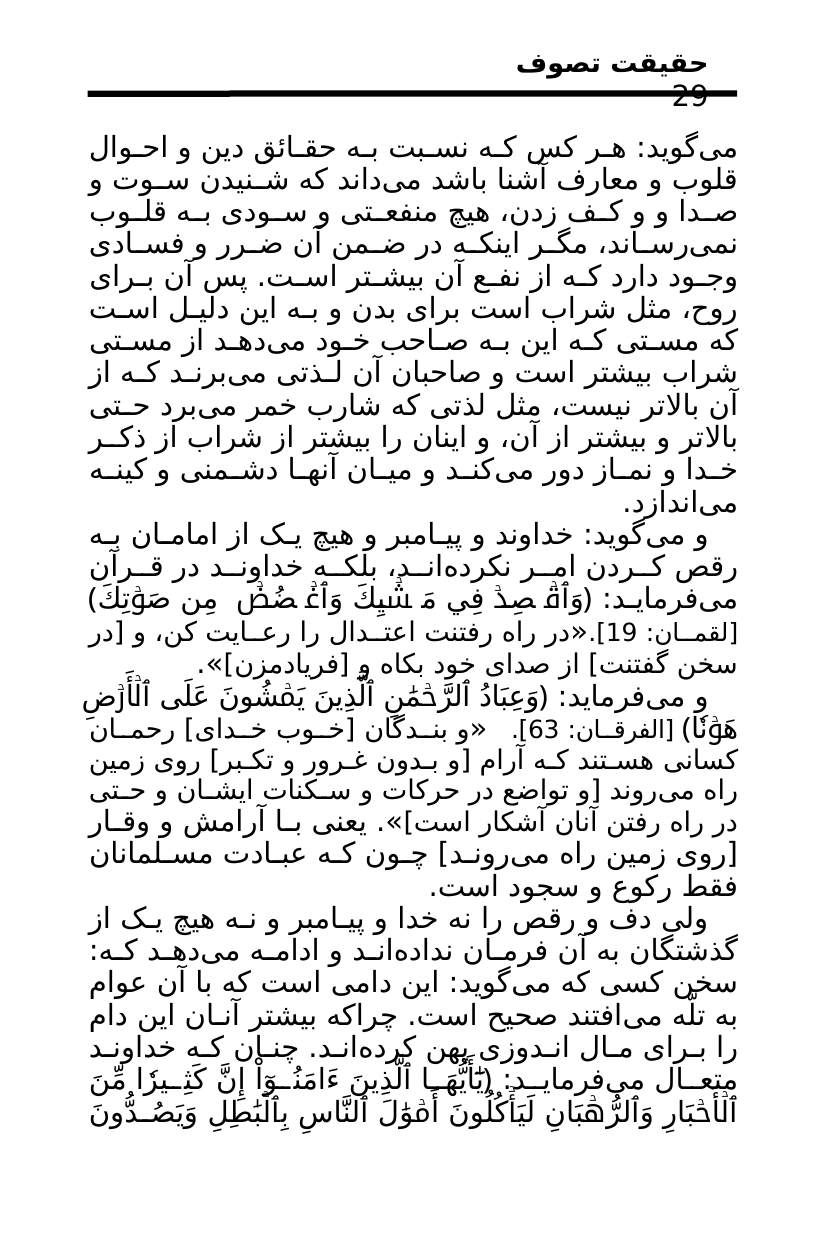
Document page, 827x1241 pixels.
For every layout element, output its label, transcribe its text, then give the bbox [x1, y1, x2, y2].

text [89, 132, 738, 519]
text و می‌فرماید: ﴿وَعِبَادُ ٱلرَّحۡمَٰنِ ٱلَّذِينَ يَمۡشُونَ عَلَى ٱلۡأَرۡضِ هَوۡنٗا﴾ [الفرقان: 63]. «و بندگان [خوب خدای] رحمان کسانی هستند که آرام [و بدون غرور و تکبر] روی زمین راه می‌روند [و تواضع در حرکات و سکنات ایشان و حتی در راه رفتن آنان آشکار است]». یعنی با آرامش و وقار [روی زمین راه می‌روند] چون که عبادت مسلمانان فقط رکوع و سجود است. [89, 680, 738, 903]
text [89, 903, 738, 1129]
text و می‌گوید: خداوند و پیامبر و هیچ یک از امامان به رقص کردن امر نکرده‌اند، بلکه خداوند در قرآن می‌فرماید: ﴿وَٱقۡصِدۡ فِي مَشۡيِكَ وَٱغۡضُضۡ مِن صَوۡتِكَ﴾ [لقمان: 19].«در راه رفتنت اعتدال را رعایت کن، و [در سخن گفتنت] از صدای خود بکاه و [فریادمزن]». [89, 519, 738, 680]
